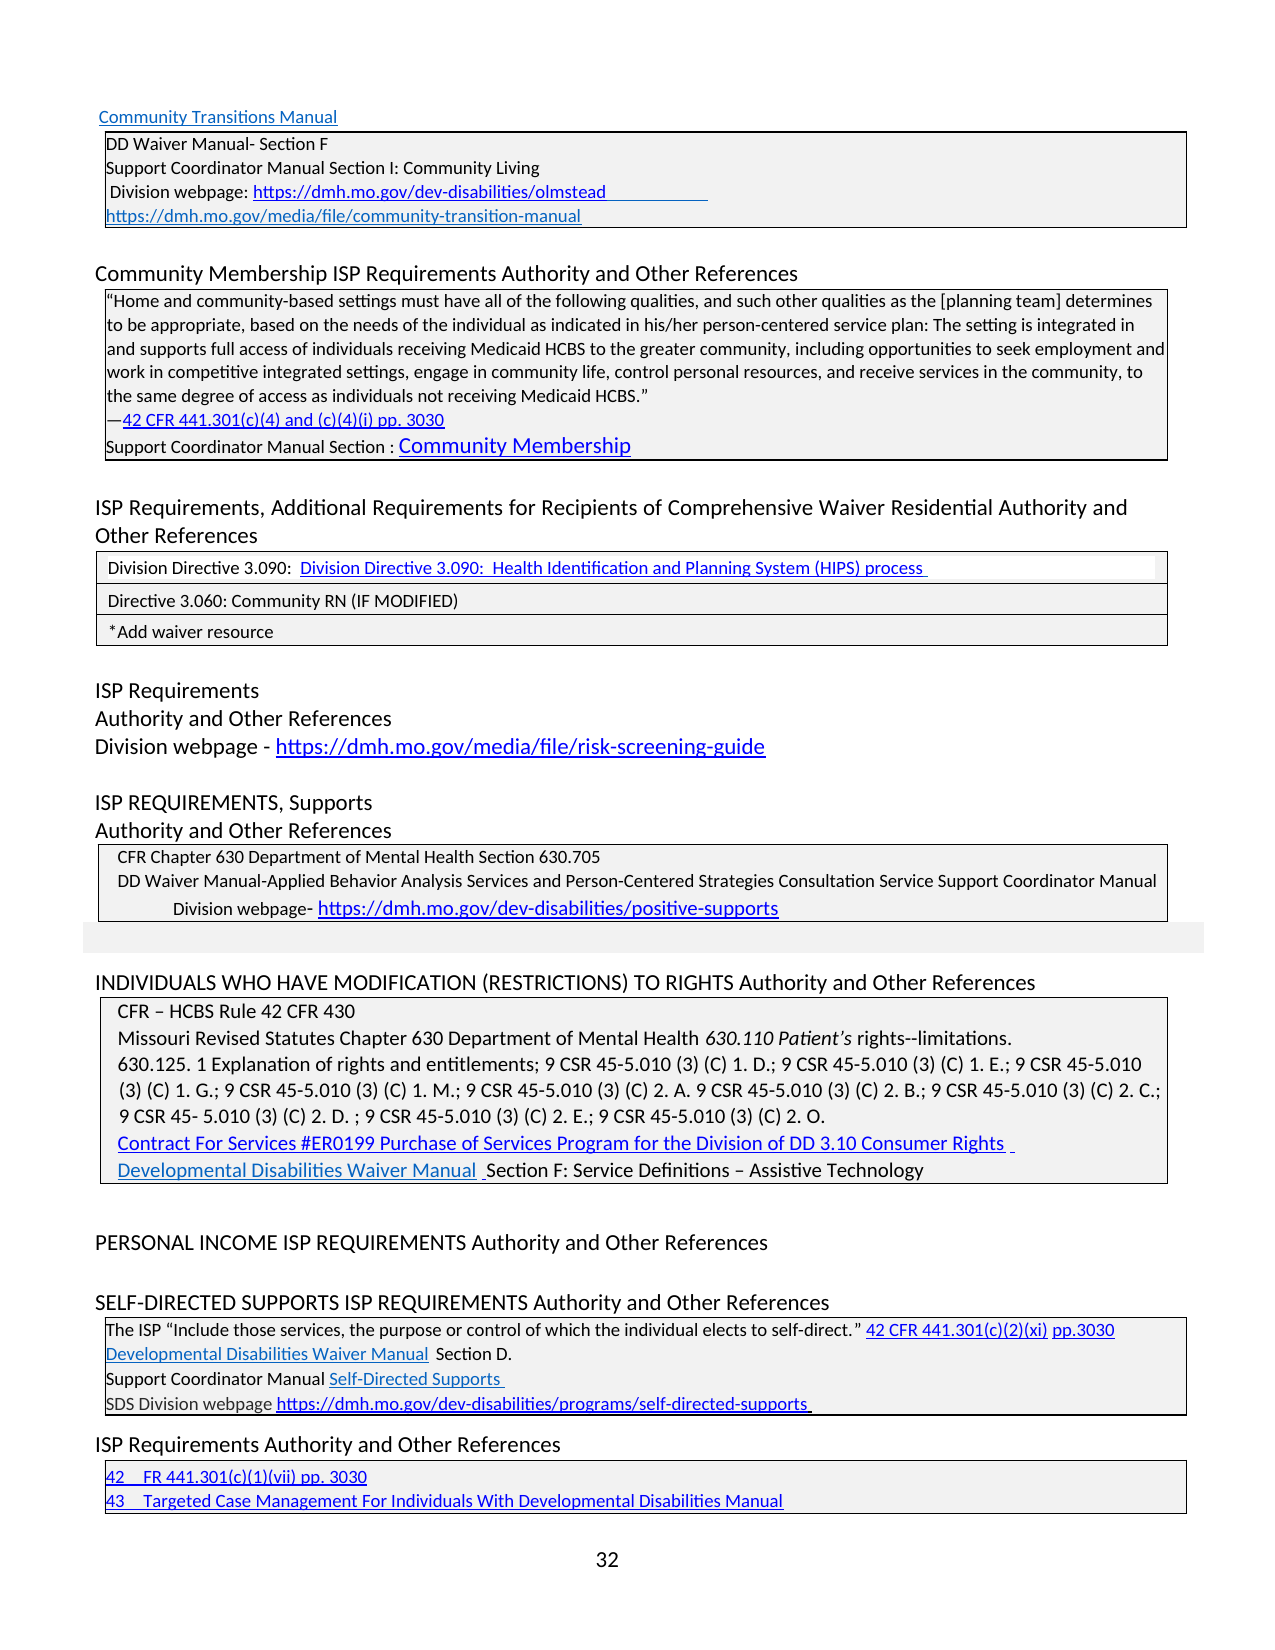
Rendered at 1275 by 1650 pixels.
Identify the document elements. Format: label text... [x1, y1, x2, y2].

text DD Waiver Manual- Section F [106, 133, 1186, 155]
text SELF-DIRECTED SUPPORTS ISP REQUIREMENTS Authority and Other References [95, 1288, 1172, 1316]
text ISP REQUIREMENTS, Supports [94, 788, 1204, 816]
text Developmental Disabilities Waiver Manual Section D. [106, 1341, 1186, 1365]
list FR 441.301(c)(1)(vii) pp. 3030 [106, 1461, 1186, 1489]
table_cell Directive 3.060: Community RN (IF MODIFIED) [97, 584, 1167, 614]
text CFR – HCBS Rule 42 CFR 430 [101, 998, 1167, 1024]
text CFR Chapter 630 Department of Mental Health Section 630.705 [99, 845, 1167, 868]
text Division webpage- https://dmh.mo.gov/dev-disabilities/positive-supports [99, 894, 1167, 921]
text Developmental Disabilities Waiver Manual Section F: Service Definitions – Assistive Technology [101, 1156, 1167, 1183]
text Division webpage: https://dmh.mo.gov/dev-disabilities/olmstead [106, 179, 1186, 203]
text INDIVIDUALS WHO HAVE MODIFICATION (RESTRICTIONS) TO RIGHTS Authority and Other References [95, 968, 1205, 996]
text Support Coordinator Manual Section I: Community Living [106, 155, 1186, 179]
text ISP Requirements, Additional Requirements for Recipients of Comprehensive Waiver Residential Authority and Other References [95, 493, 1130, 549]
list Targeted Case Management For Individuals With Developmental Disabilities Manual [106, 1489, 1186, 1513]
text Division webpage - https://dmh.mo.gov/media/file/risk-screening-guide [71, 732, 1204, 760]
text Support Coordinator Manual Self-Directed Supports [106, 1366, 1186, 1390]
table_header Division Directive 3.090: Division Directive 3.090: Health Identification and Planning System (HIPS) process [97, 552, 1167, 583]
text —42 CFR 441.301(c)(4) and (c)(4)(i) pp. 3030 Support Coordinator Manual Section : Community Membership [106, 407, 1167, 459]
text “Home and community-based settings must have all of the following qualities, and such other qualities as the [planning team] determines to be appropriate, based on the needs of the individual as indicated in his/her person-centered service plan: The setting is integrated in and supports full access of individuals receiving Medicaid HCBS to the greater community, including opportunities to seek employment and work in competitive integrated settings, engage in community life, control personal resources, and receive services in the community, to the same degree of access as individuals not receiving Medicaid HCBS.” [106, 290, 1167, 407]
text Community Membership ISP Requirements Authority and Other References [95, 259, 1172, 287]
text Community Transitions Manual [94, 105, 1204, 128]
text The ISP “Include those services, the purpose or control of which the individual elects to self-direct.” 42 CFR 441.301(c)(2)(xi) pp.3030 [106, 1318, 1186, 1341]
text ISP Requirements [95, 676, 1172, 704]
text Authority and Other References [95, 704, 1172, 732]
text DD Waiver Manual-Applied Behavior Analysis Services and Person-Centered Strategies Consultation Service Support Coordinator Manual [99, 868, 1167, 892]
text PERSONAL INCOME ISP REQUIREMENTS Authority and Other References [95, 1228, 1172, 1257]
text Contract For Services #ER0199 Purchase of Services Program for the Division of DD 3.10 Consumer Rights [101, 1129, 1167, 1156]
text Missouri Revised Statutes Chapter 630 Department of Mental Health 630.110 Patient’s rights--limitations. [101, 1024, 1167, 1050]
text https://dmh.mo.gov/media/file/community-transition-manual [106, 203, 1186, 227]
text Authority and Other References [95, 816, 1172, 844]
text 630.125. 1 Explanation of rights and entitlements; 9 CSR 45-5.010 (3) (C) 1. D.; 9 CSR 45-5.010 (3) (C) 1. E.; 9 CSR 45-5.010 (3) (C) 1. G.; 9 CSR 45-5.010 (3) (C) 1. M.; 9 CSR 45-5.010 (3) (C) 2. A. 9 CSR 45-5.010 (3) (C) 2. B.; 9 CSR 45-5.010 (3) (C) 2. C.; 9 CSR 45- 5.010 (3) (C) 2. D. ; 9 CSR 45-5.010 (3) (C) 2. E.; 9 CSR 45-5.010 (3) (C) 2. O. [101, 1050, 1167, 1129]
text SDS Division webpage https://dmh.mo.gov/dev-disabilities/programs/self-directed-supports [106, 1391, 1186, 1414]
text ISP Requirements Authority and Other References [95, 1431, 1172, 1459]
table_cell *Add waiver resource [97, 615, 1167, 645]
